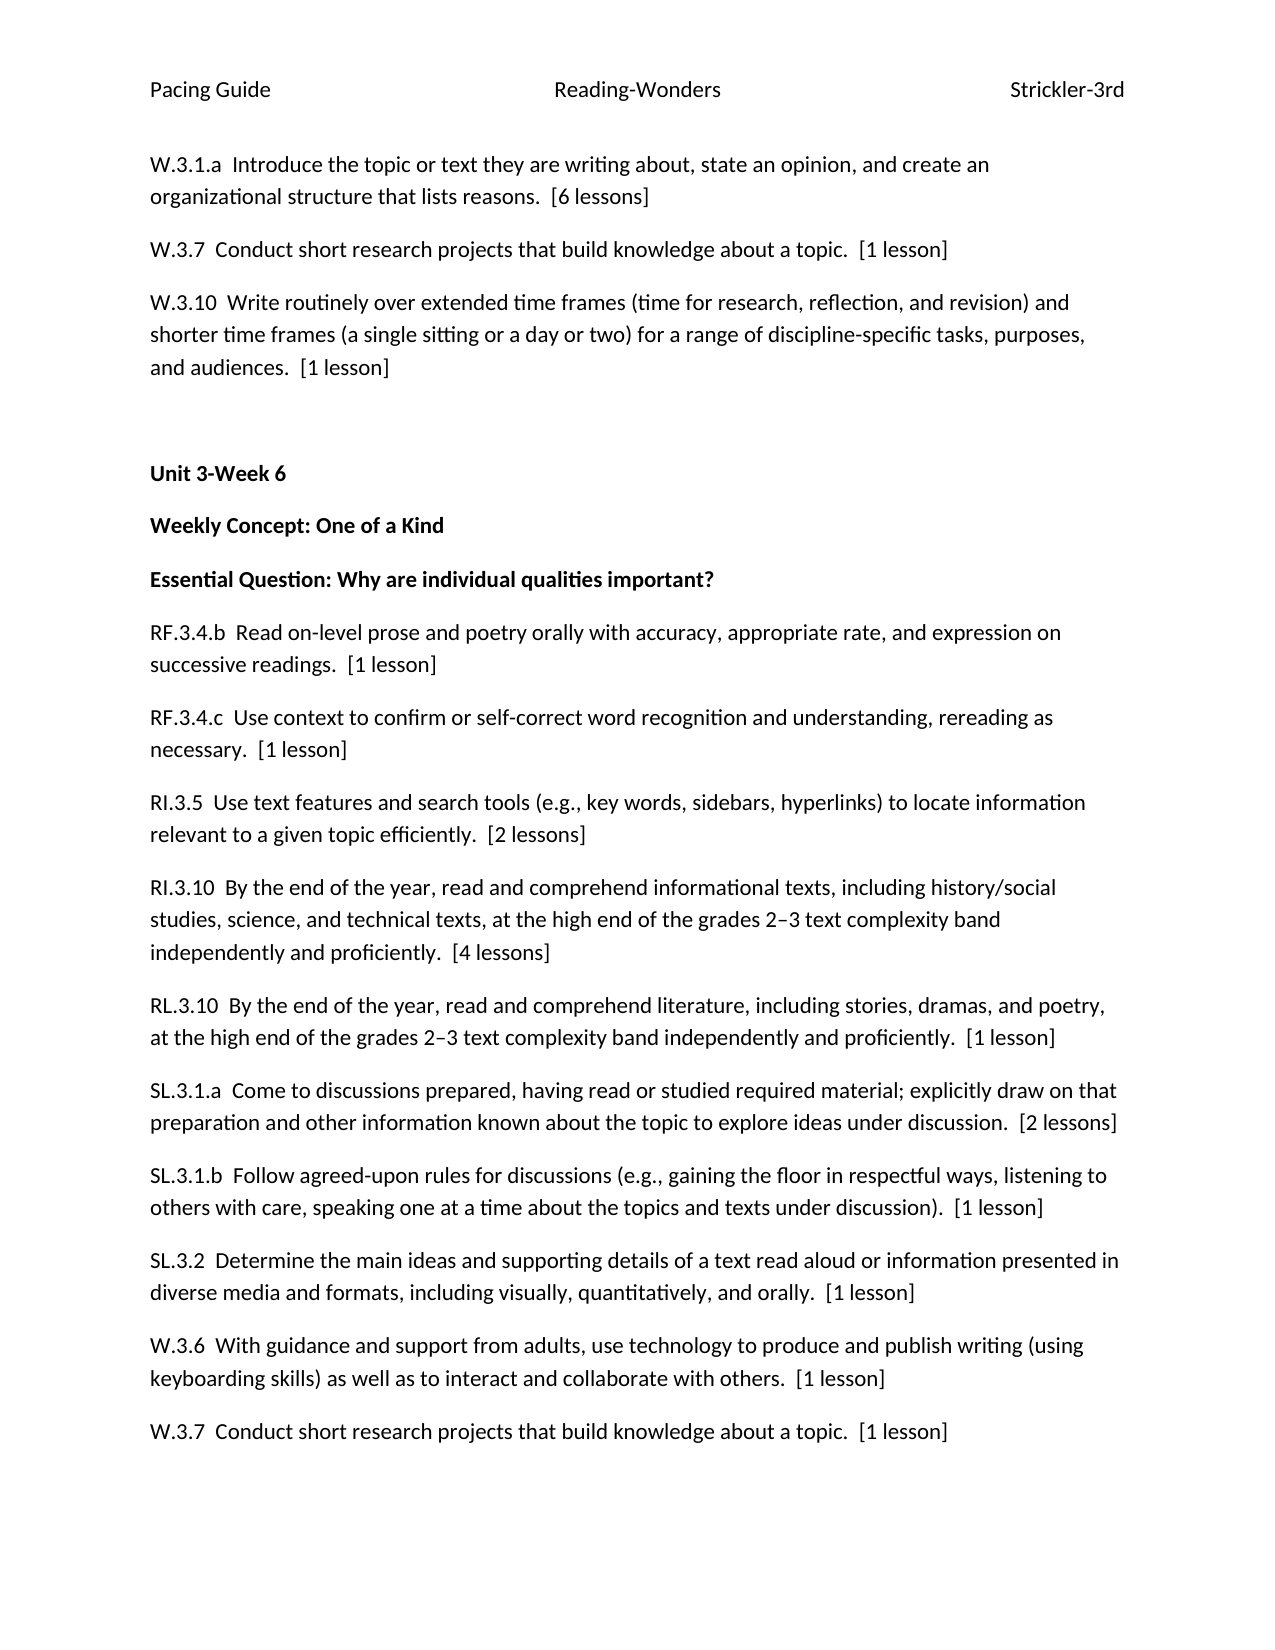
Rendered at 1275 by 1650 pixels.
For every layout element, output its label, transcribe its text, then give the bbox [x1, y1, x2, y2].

text RL.3.10 By the end of the year, read and comprehend literature, including stories, dramas, and poetry, at the high end of the grades 2–3 text complexity band independently and proficiently. [1 lesson] [150, 991, 1125, 1051]
text SL.3.1.b Follow agreed-upon rules for discussions (e.g., gaining the floor in respectful ways, listening to others with care, speaking one at a time about the topics and texts under discussion). [1 lesson] [150, 1161, 1125, 1221]
text W.3.7 Conduct short research projects that build knowledge about a topic. [1 lesson] [150, 235, 1125, 263]
text W.3.10 Write routinely over extended time frames (time for research, reflection, and revision) and shorter time frames (a single sitting or a day or two) for a range of discipline-specific tasks, purposes, and audiences. [1 lesson] [150, 288, 1125, 381]
text RI.3.10 By the end of the year, read and comprehend informational texts, including history/social studies, science, and technical texts, at the high end of the grades 2–3 text complexity band independently and proficiently. [4 lessons] [150, 873, 1125, 966]
text W.3.1.a Introduce the topic or text they are writing about, state an opinion, and create an organizational structure that lists reasons. [6 lessons] [150, 150, 1125, 210]
text Weekly Concept: One of a Kind [150, 512, 1125, 540]
text RF.3.4.c Use context to confirm or self-correct word recognition and understanding, rereading as necessary. [1 lesson] [150, 703, 1125, 763]
text SL.3.1.a Come to discussions prepared, having read or studied required material; explicitly draw on that preparation and other information known about the topic to explore ideas under discussion. [2 lessons] [150, 1076, 1125, 1136]
text W.3.7 Conduct short research projects that build knowledge about a topic. [1 lesson] [150, 1417, 1125, 1445]
text SL.3.2 Determine the main ideas and supporting details of a text read aloud or information presented in diverse media and formats, including visually, quantitatively, and orally. [1 lesson] [150, 1246, 1125, 1307]
text RF.3.4.b Read on-level prose and poetry orally with accuracy, appropriate rate, and expression on successive readings. [1 lesson] [150, 618, 1125, 678]
text Essential Question: Why are individual qualities important? [150, 565, 1125, 593]
text RI.3.5 Use text features and search tools (e.g., key words, sidebars, hyperlinks) to locate information relevant to a given topic efficiently. [2 lessons] [150, 788, 1125, 848]
text Unit 3-Week 6 [150, 459, 1125, 487]
text W.3.6 With guidance and support from adults, use technology to produce and publish writing (using keyboarding skills) as well as to interact and collaborate with others. [1 lesson] [150, 1332, 1125, 1392]
